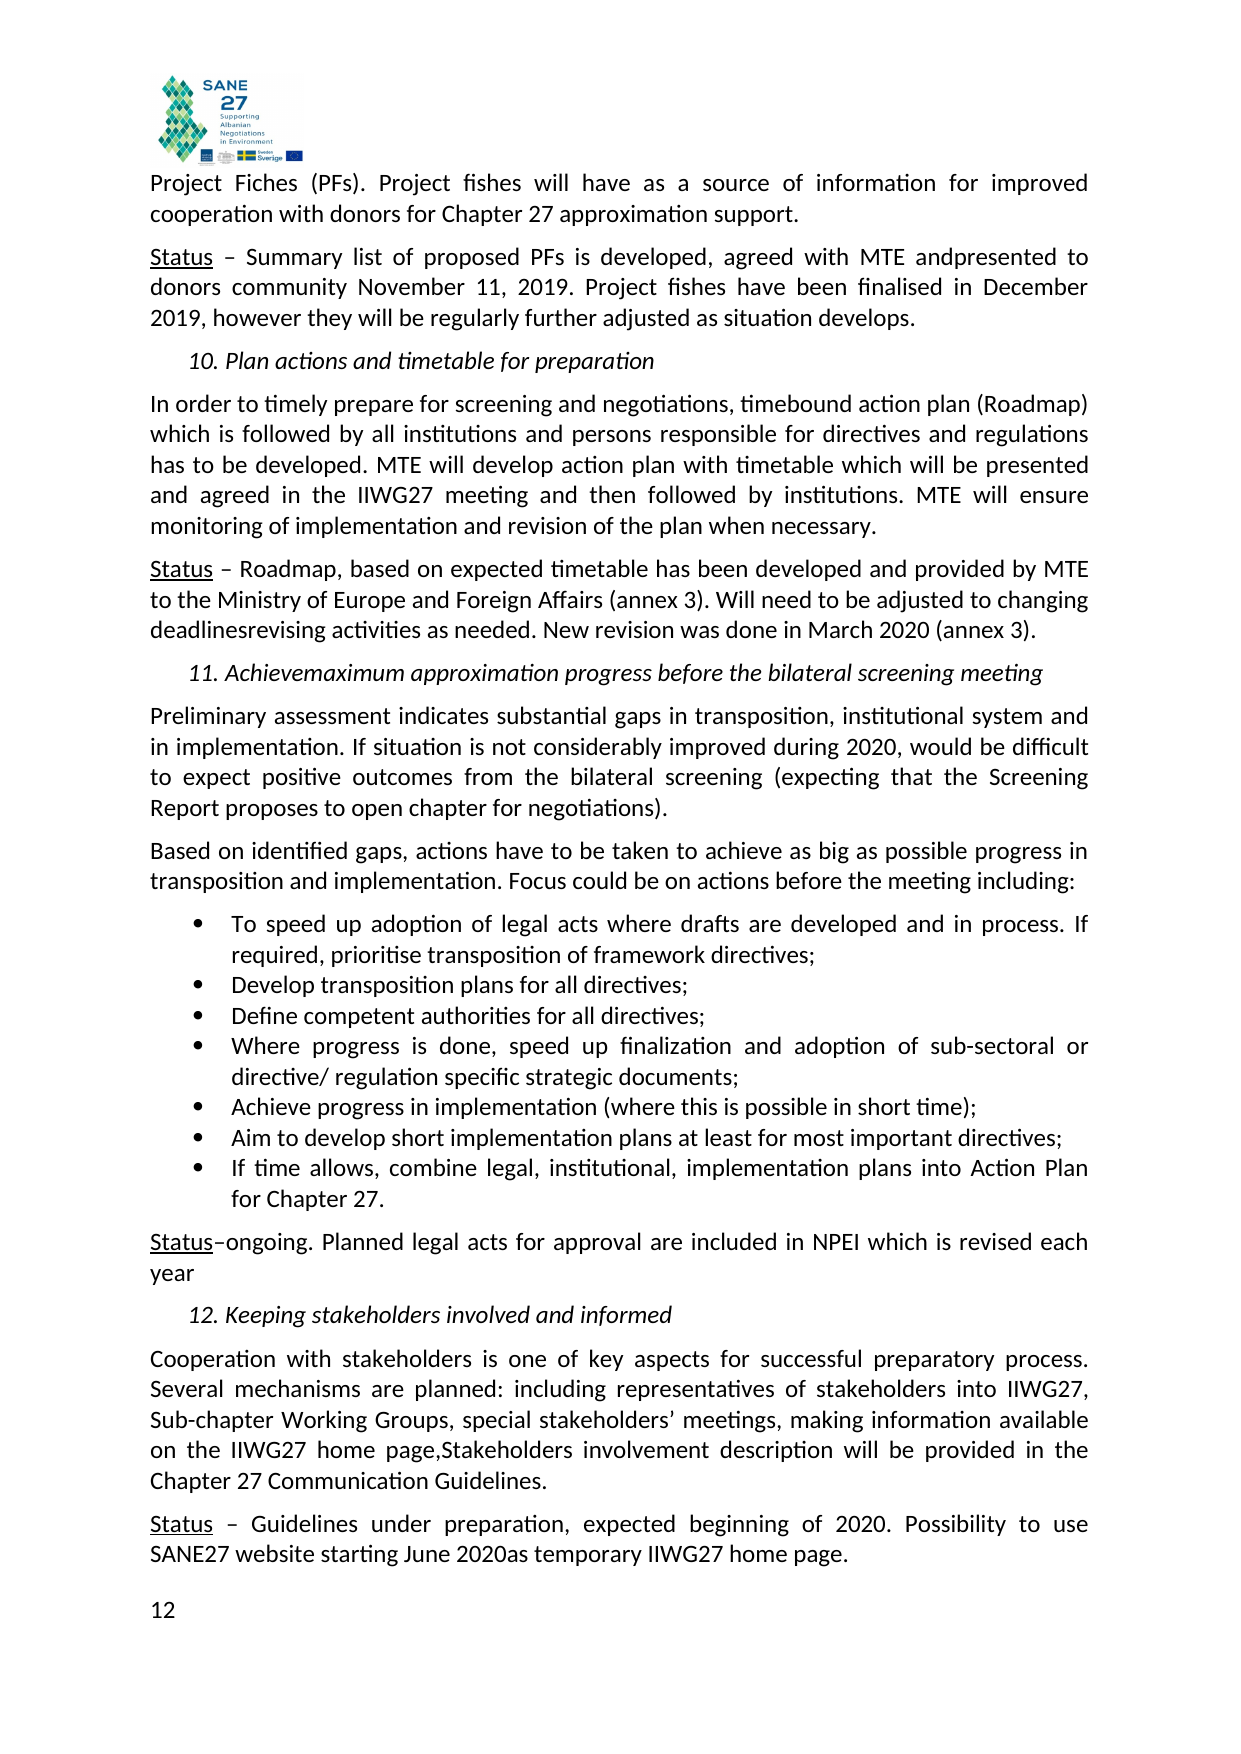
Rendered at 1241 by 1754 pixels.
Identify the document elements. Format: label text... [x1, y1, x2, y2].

list Keeping stakeholders involved and informed [187, 1300, 1090, 1330]
text Preliminary assessment indicates substantial gaps in transposition, institutional system and in implementation. If situation is not considerably improved during 2020, would be difficult to expect positive outcomes from the bilateral screening (expecting that the Screening Report proposes to open chapter for negotiations). [150, 700, 1090, 822]
text Status – Summary list of proposed PFs is developed, agreed with MTE andpresented to donors community November 11, 2019. Project fishes have been finalised in December 2019, however they will be regularly further adjusted as situation develops. [150, 241, 1090, 333]
list Develop transposition plans for all directives; [194, 969, 1090, 1000]
picture [150, 73, 305, 168]
list Define competent authorities for all directives; [194, 1000, 1090, 1031]
text In order to timely prepare for screening and negotiations, timebound action plan (Roadmap) which is followed by all institutions and persons responsible for directives and regulations has to be developed. MTE will develop action plan with timetable which will be presented and agreed in the IIWG27 meeting and then followed by institutions. MTE will ensure monitoring of implementation and revision of the plan when necessary. [150, 388, 1090, 541]
list Achieve progress in implementation (where this is possible in short time); [194, 1092, 1090, 1122]
list If time allows, combine legal, institutional, implementation plans into Action Plan for Chapter 27. [194, 1153, 1090, 1214]
list Achievemaximum approximation progress before the bilateral screening meeting [187, 657, 1090, 688]
list To speed up adoption of legal acts where drafts are developed and in process. If required, prioritise transposition of framework directives; [194, 908, 1090, 969]
text Based on identified gaps, actions have to be taken to achieve as big as possible progress in transposition and implementation. Focus could be on actions before the meeting including: [150, 835, 1090, 896]
text Cooperation with stakeholders is one of key aspects for successful preparatory process. Several mechanisms are planned: including representatives of stakeholders into IIWG27, Sub-chapter Working Groups, special stakeholders’ meetings, making information available on the IIWG27 home page,Stakeholders involvement description will be provided in the Chapter 27 Communication Guidelines. [150, 1343, 1090, 1495]
text Status – Guidelines under preparation, expected beginning of 2020. Possibility to use SANE27 website starting June 2020as temporary IIWG27 home page. [150, 1508, 1090, 1569]
list Where progress is done, speed up finalization and adoption of sub-sectoral or directive/ regulation specific strategic documents; [194, 1031, 1090, 1092]
list Aim to develop short implementation plans at least for most important directives; [194, 1122, 1090, 1153]
text Status – Roadmap, based on expected timetable has been developed and provided by MTE to the Ministry of Europe and Foreign Affairs (annex 3). Will need to be adjusted to changing deadlinesrevising activities as needed. New revision was done in March 2020 (annex 3). [150, 553, 1090, 645]
list Plan actions and timetable for preparation [187, 345, 1090, 376]
text Status–ongoing. Planned legal acts for approval are included in NPEI which is revised each year [150, 1226, 1090, 1287]
